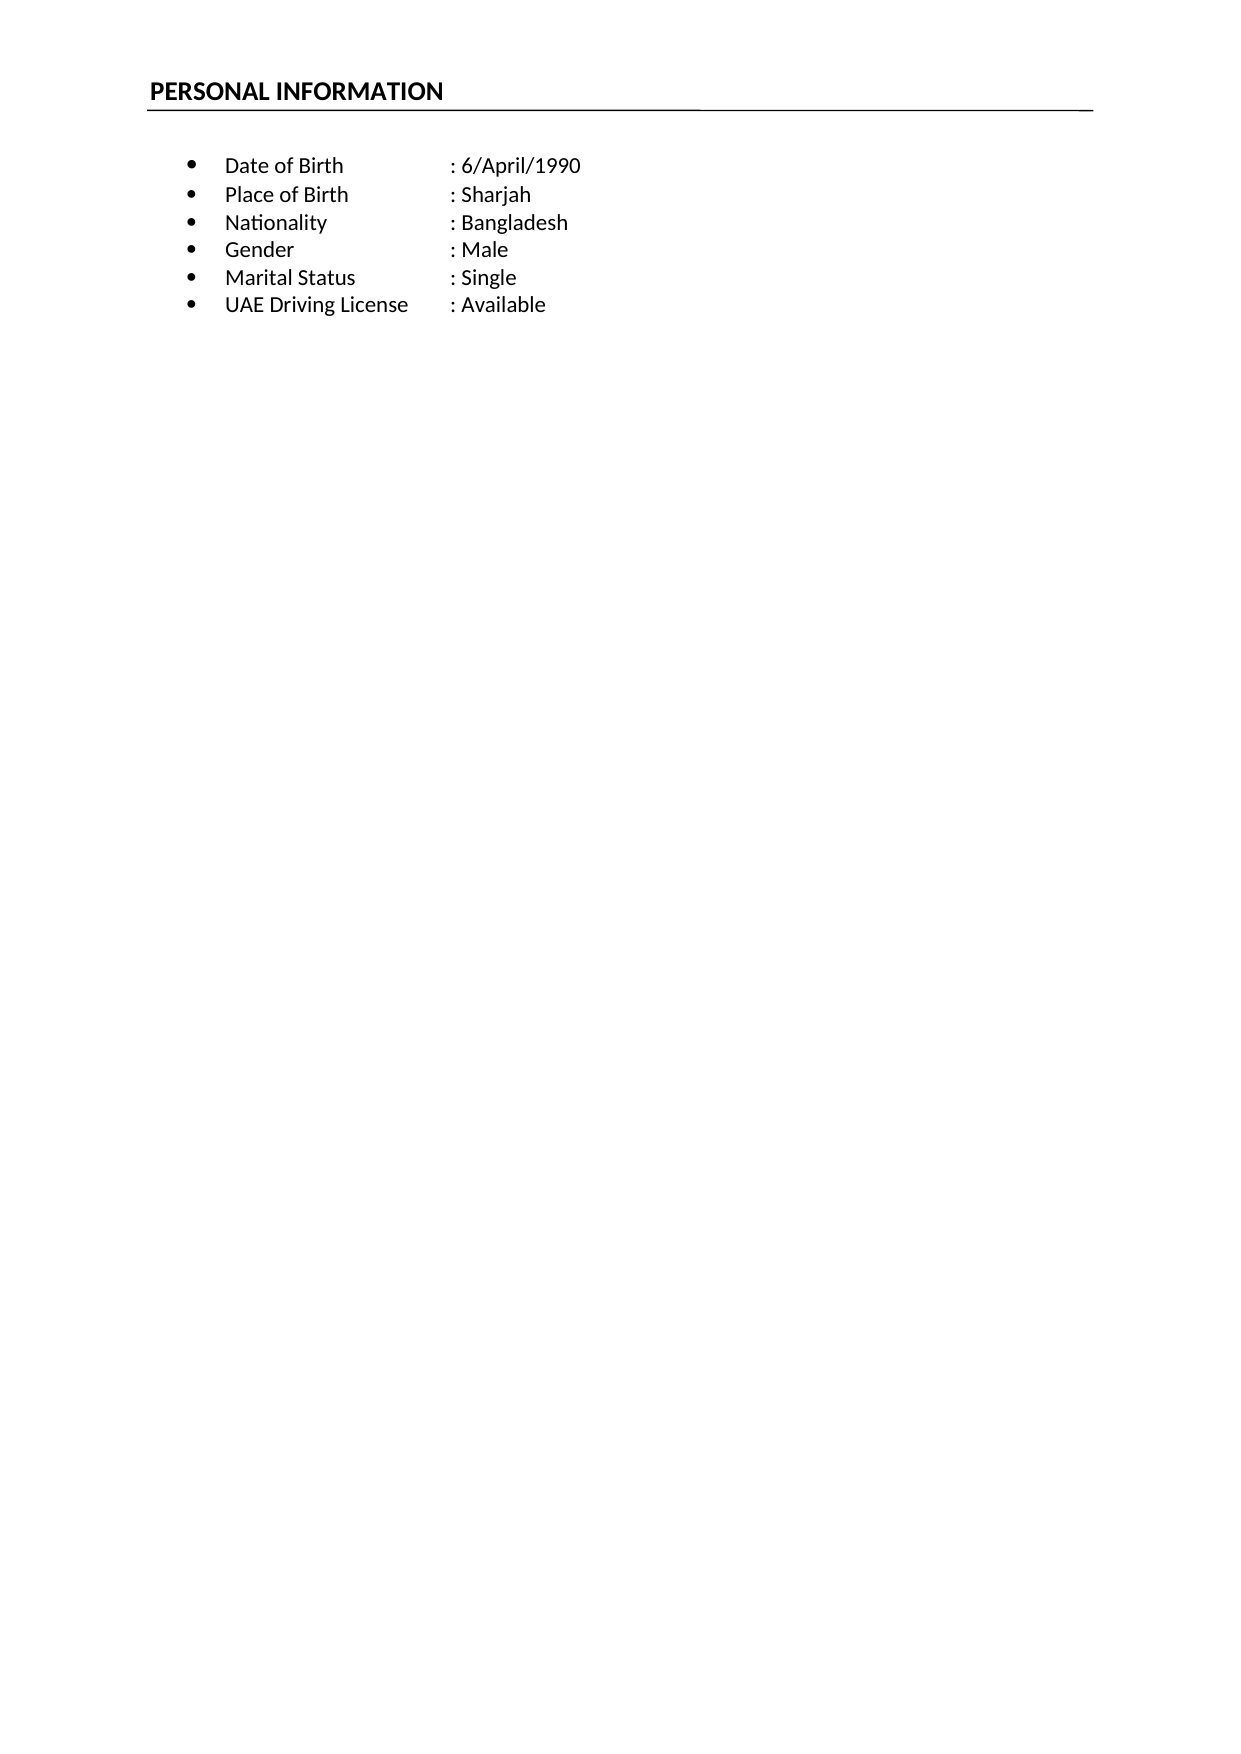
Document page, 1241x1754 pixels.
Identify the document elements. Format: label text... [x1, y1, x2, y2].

list Date of Birth : 6/April/1990 [187, 144, 1084, 181]
list Marital Status : Single [187, 263, 1084, 291]
list Place of Birth : Sharjah [187, 181, 1084, 208]
text PERSONAL INFORMATION [150, 74, 1084, 107]
list Nationality : Bangladesh [187, 208, 1084, 236]
list Gender : Male [187, 236, 1084, 263]
list UAE Driving License : Available [187, 291, 1084, 318]
